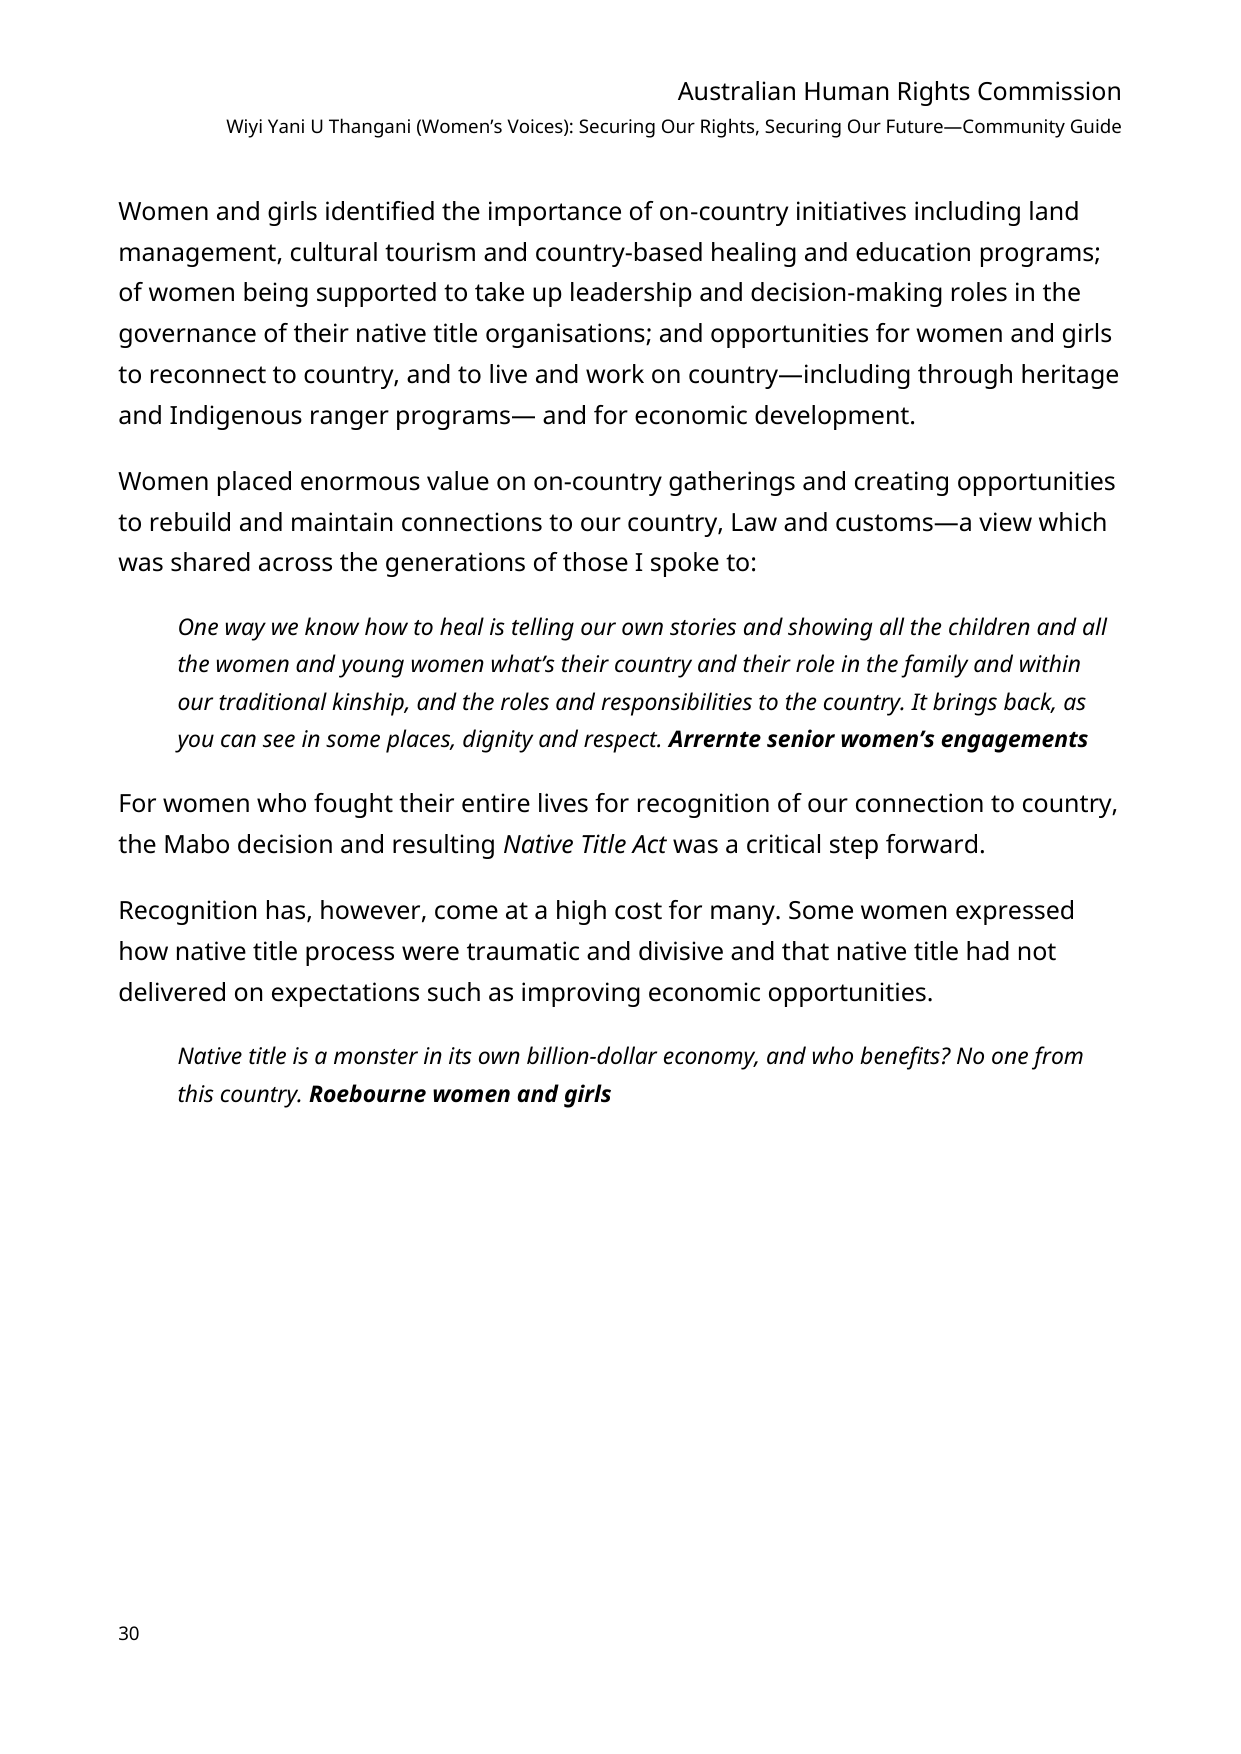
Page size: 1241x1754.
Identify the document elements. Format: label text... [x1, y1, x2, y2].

text Women and girls identified the importance of on‑country initiatives including land management, cultural tourism and country-based healing and education programs; of women being supported to take up leadership and decision-making roles in the governance of their native title organisations; and opportunities for women and girls to reconnect to country, and to live and work on country—including through heritage and Indigenous ranger programs— and for economic development. [118, 193, 1122, 432]
text Recognition has, however, come at a high cost for many. Some women expressed how native title process were traumatic and divisive and that native title had not delivered on expectations such as improving economic opportunities. [118, 892, 1122, 1008]
text One way we know how to heal is telling our own stories and showing all the children and all the women and young women what’s their country and their role in the family and within our traditional kinship, and the roles and responsibilities to the country. It brings back, as you can see in some places, dignity and respect. Arrernte senior women’s engagements [177, 611, 1122, 754]
text Native title is a monster in its own billion-dollar economy, and who benefits? No one from this country. Roebourne women and girls [177, 1040, 1122, 1109]
text For women who fought their entire lives for recognition of our connection to country, the Mabo decision and resulting Native Title Act was a critical step forward. [118, 786, 1122, 861]
text Women placed enormous value on on-country gatherings and creating opportunities to rebuild and maintain connections to our country, Law and customs—a view which was shared across the generations of those I spoke to: [118, 463, 1122, 579]
